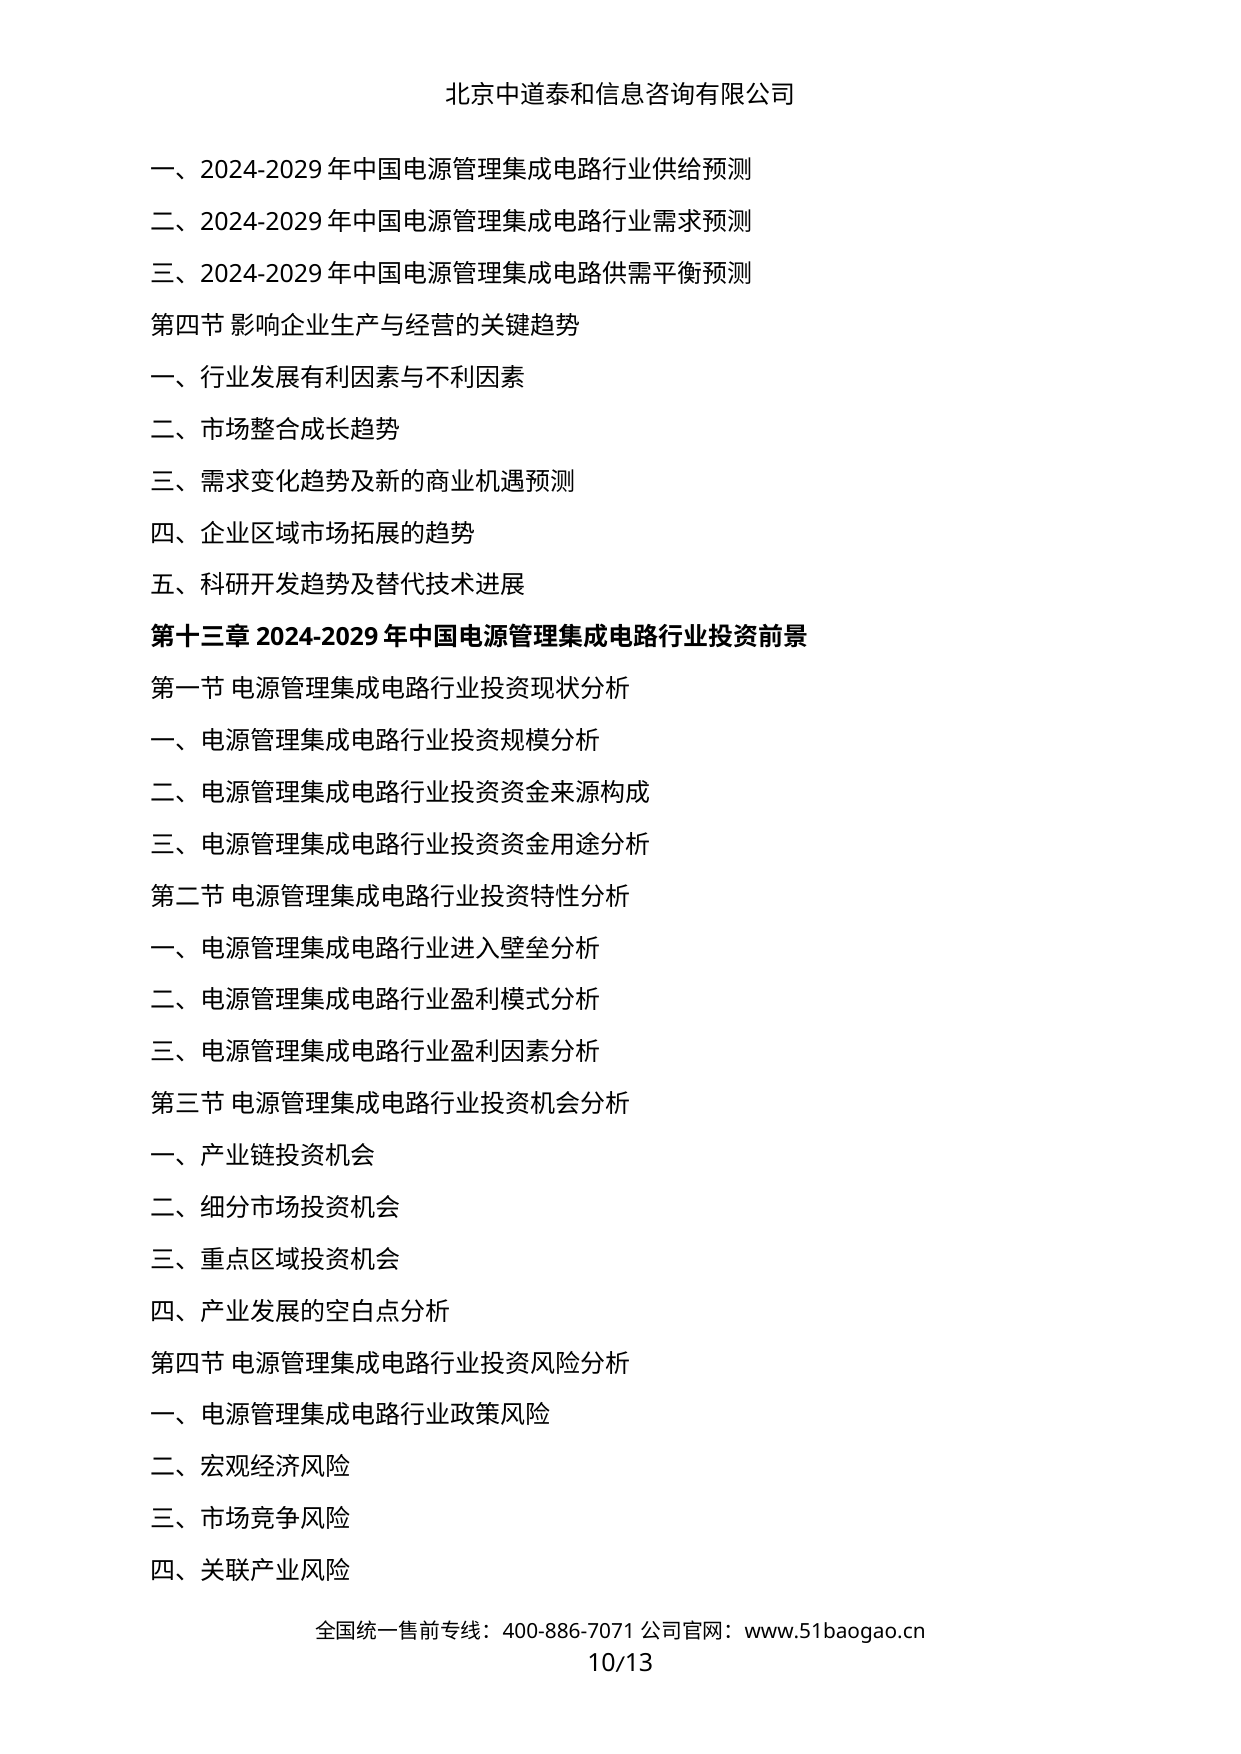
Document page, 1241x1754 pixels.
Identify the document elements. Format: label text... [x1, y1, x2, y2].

text 三、电源管理集成电路行业盈利因素分析 [150, 1032, 1090, 1068]
text 二、电源管理集成电路行业盈利模式分析 [150, 980, 1090, 1016]
text 一、行业发展有利因素与不利因素 [150, 357, 1090, 394]
text 三、重点区域投资机会 [150, 1239, 1090, 1276]
text 一、电源管理集成电路行业进入壁垒分析 [150, 928, 1090, 964]
text 三、电源管理集成电路行业投资资金用途分析 [150, 824, 1090, 861]
text 四、产业发展的空白点分析 [150, 1291, 1090, 1327]
text 二、市场整合成长趋势 [150, 409, 1090, 446]
text 一、产业链投资机会 [150, 1136, 1090, 1172]
text 第二节 电源管理集成电路行业投资特性分析 [150, 876, 1090, 912]
text 二、2024-2029年中国电源管理集成电路行业需求预测 [150, 202, 1090, 238]
text 第十三章 2024-2029年中国电源管理集成电路行业投资前景 [150, 617, 1090, 653]
text 第四节 电源管理集成电路行业投资风险分析 [150, 1343, 1090, 1379]
text 二、细分市场投资机会 [150, 1187, 1090, 1224]
text 五、科研开发趋势及替代技术进展 [150, 565, 1090, 601]
text 一、电源管理集成电路行业政策风险 [150, 1395, 1090, 1431]
text 一、电源管理集成电路行业投资规模分析 [150, 721, 1090, 757]
text 第三节 电源管理集成电路行业投资机会分析 [150, 1084, 1090, 1120]
text 二、电源管理集成电路行业投资资金来源构成 [150, 772, 1090, 809]
text 二、宏观经济风险 [150, 1447, 1090, 1483]
text 第一节 电源管理集成电路行业投资现状分析 [150, 669, 1090, 705]
text 四、企业区域市场拓展的趋势 [150, 513, 1090, 549]
text 四、关联产业风险 [150, 1551, 1090, 1587]
text 第四节 影响企业生产与经营的关键趋势 [150, 306, 1090, 342]
text 三、市场竞争风险 [150, 1499, 1090, 1535]
text 一、2024-2029年中国电源管理集成电路行业供给预测 [150, 150, 1090, 186]
text 三、需求变化趋势及新的商业机遇预测 [150, 461, 1090, 497]
text 三、2024-2029年中国电源管理集成电路供需平衡预测 [150, 254, 1090, 290]
